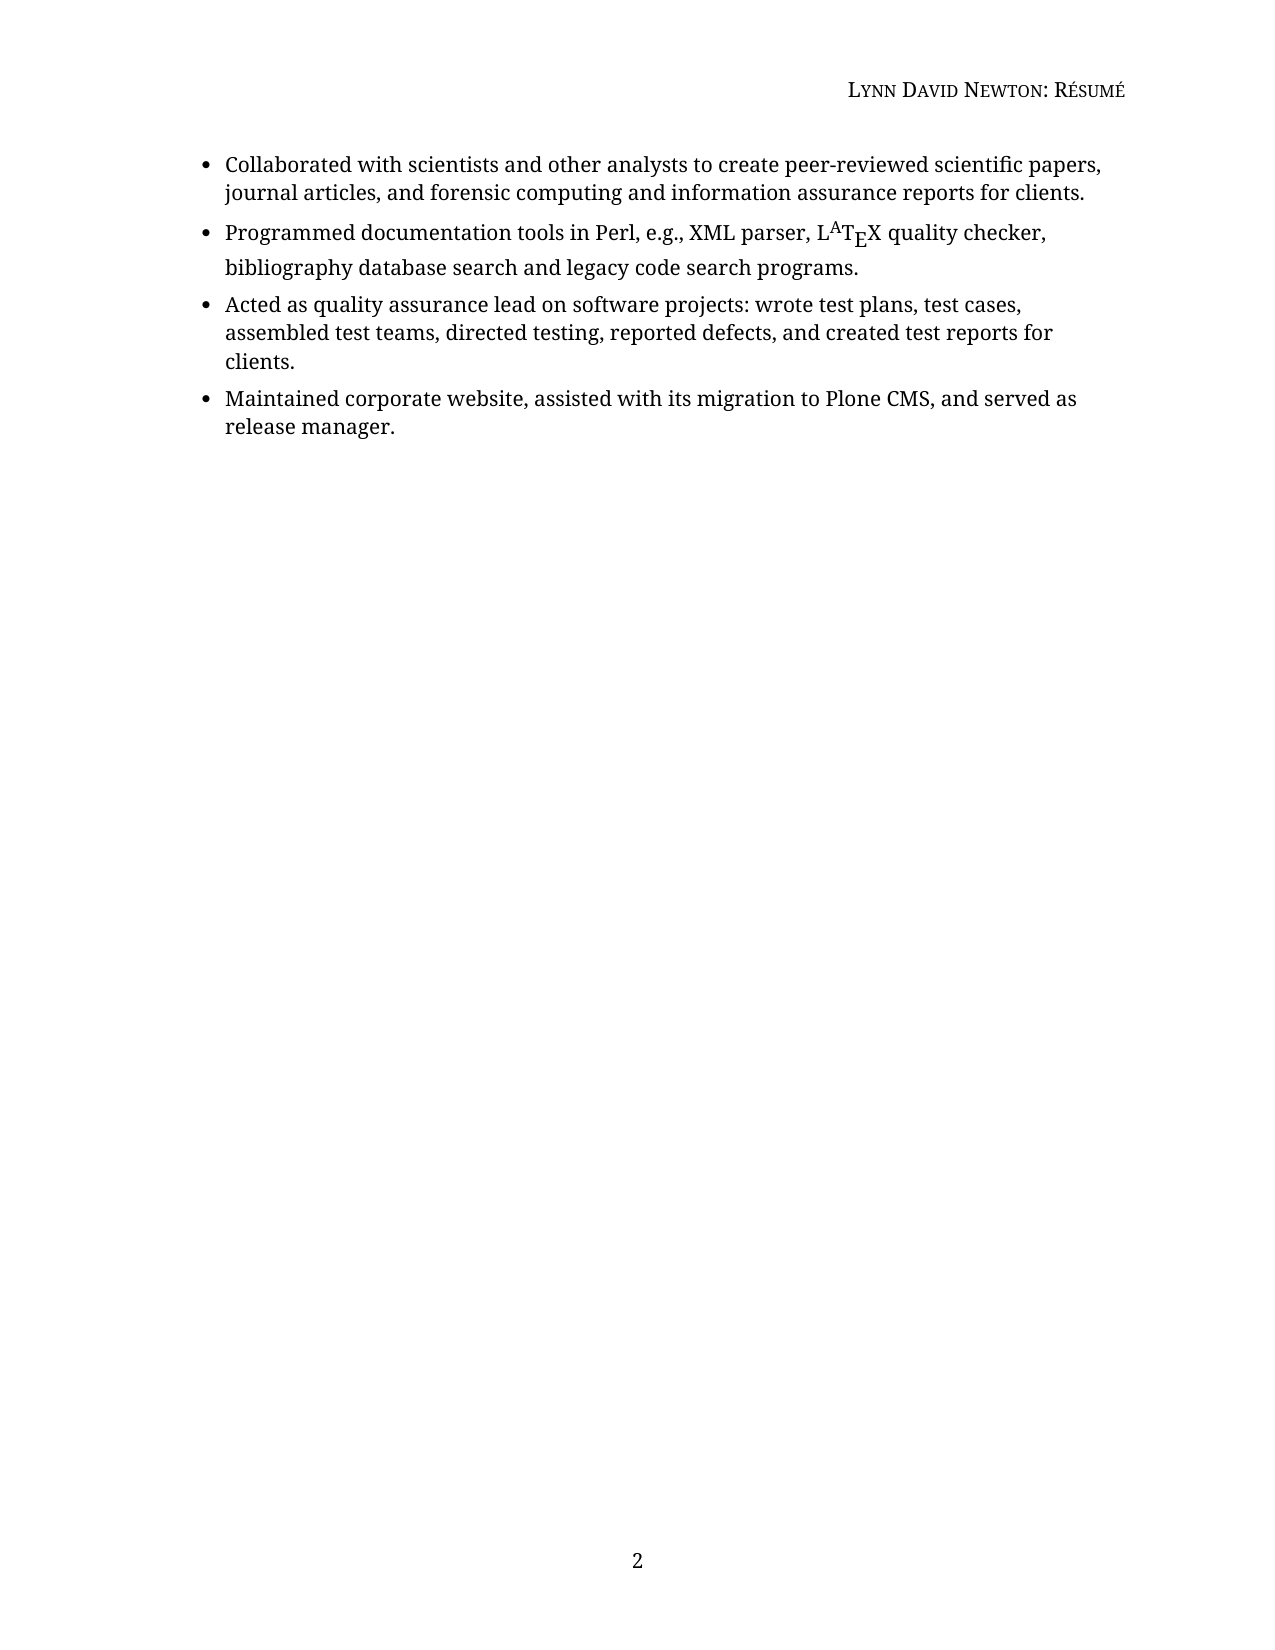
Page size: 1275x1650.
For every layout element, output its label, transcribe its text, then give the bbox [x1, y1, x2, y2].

list Collaborated with scientists and other analysts to create peer-reviewed scientific papers, journal articles, and forensic computing and information assurance reports for clients. [202, 150, 1125, 207]
list Programmed documentation tools in Perl, e.g., XML parser, LATEX quality checker, bibliography database search and legacy code search programs. [202, 215, 1125, 282]
list Maintained corporate website, assisted with its migration to Plone CMS, and served as release manager. [202, 384, 1125, 441]
list Acted as quality assurance lead on software projects: wrote test plans, test cases, assembled test teams, directed testing, reported defects, and created test reports for clients. [202, 290, 1125, 375]
